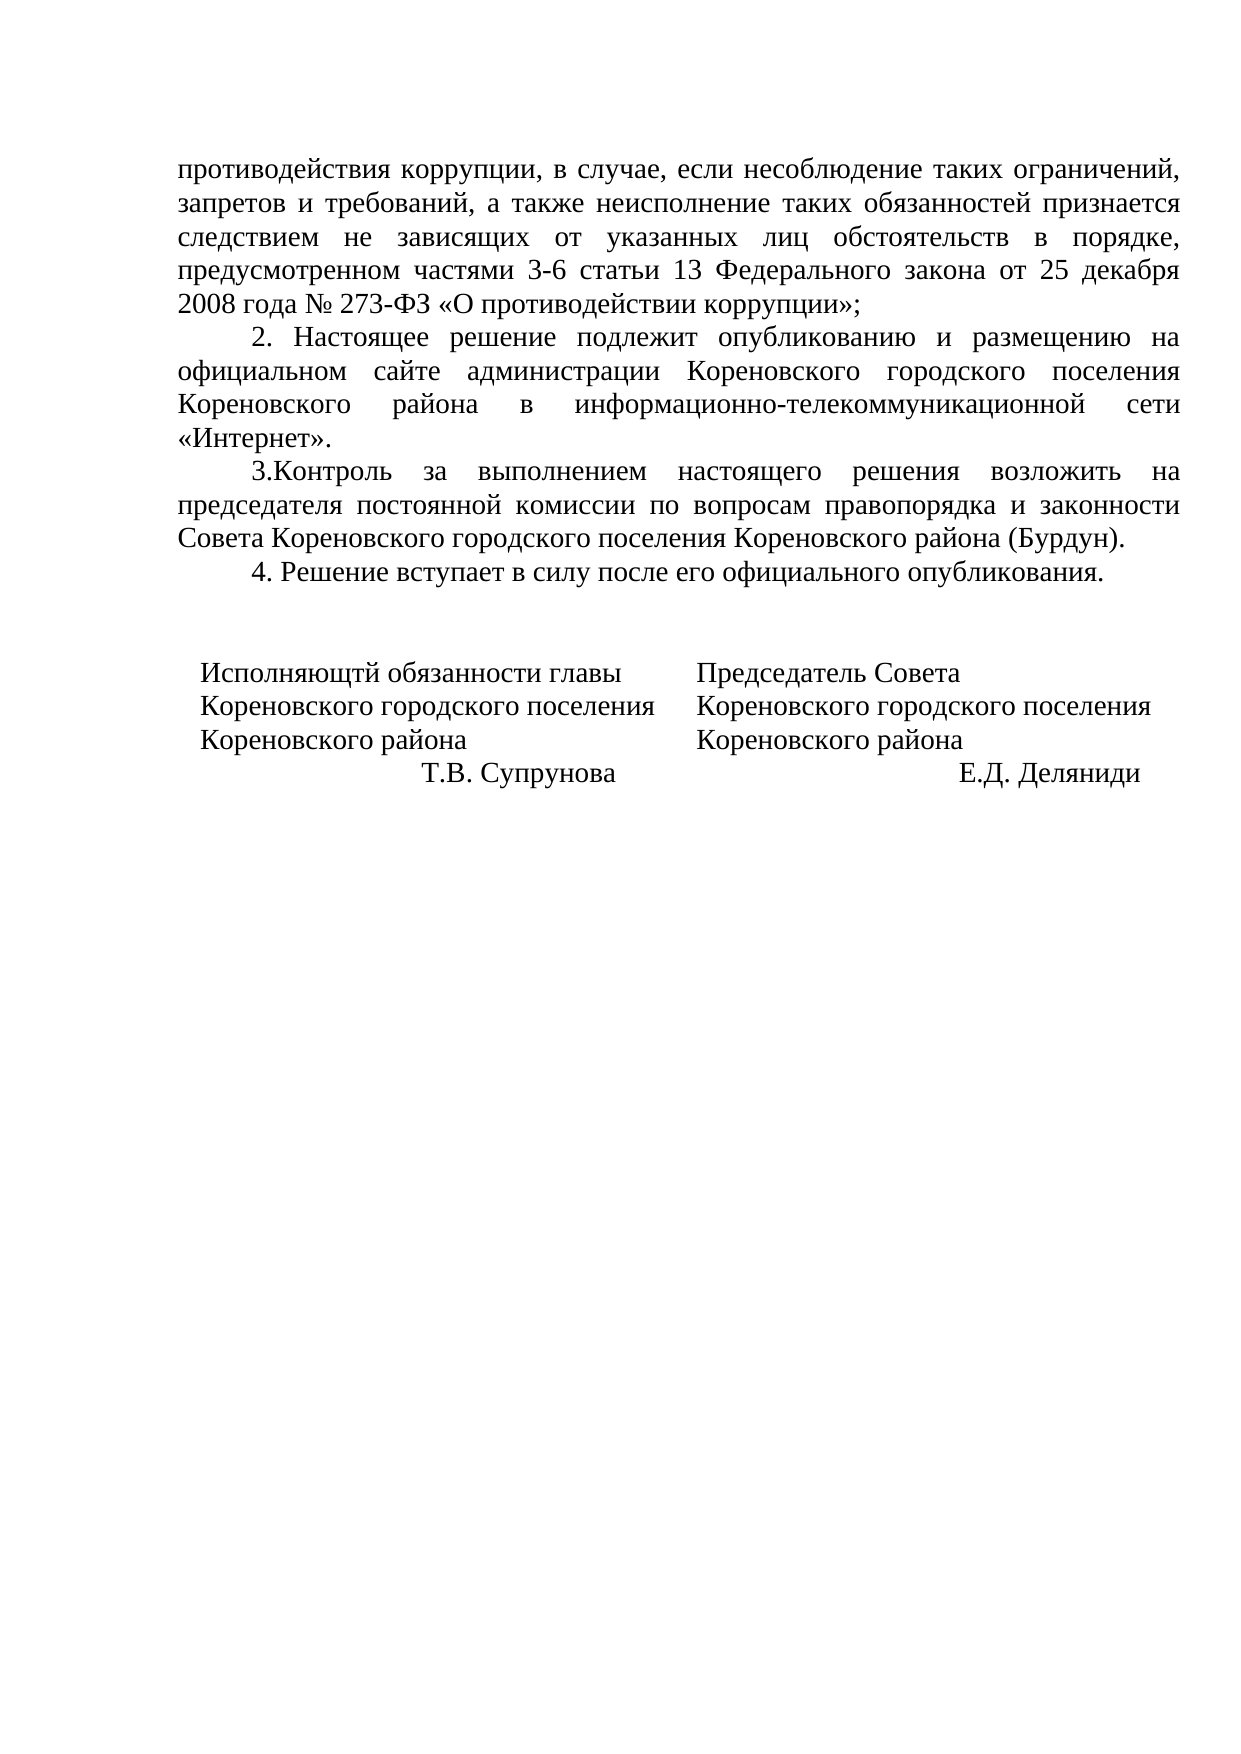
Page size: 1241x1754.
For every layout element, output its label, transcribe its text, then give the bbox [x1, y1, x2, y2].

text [177, 152, 1181, 319]
text 4. Решение вступает в силу после его официального опубликования. [177, 554, 1181, 588]
text 3.Контроль за выполнением настоящего решения возложить на председателя постоянной комиссии по вопросам правопорядка и законности Совета Кореновского городского поселения Кореновского района (Бурдун). [177, 453, 1181, 554]
table_header Исполняющтй обязанности главы Кореновского городского поселения Кореновского района Т.В. Супрунова [189, 655, 685, 789]
table_header Председатель Совета Кореновского городского поселения Кореновского района Е.Д. Деляниди [685, 655, 1181, 789]
text 2. Настоящее решение подлежит опубликованию и размещению на официальном сайте администрации Кореновского городского поселения Кореновского района в информационно-телекоммуникационной сети «Интернет». [177, 319, 1181, 453]
